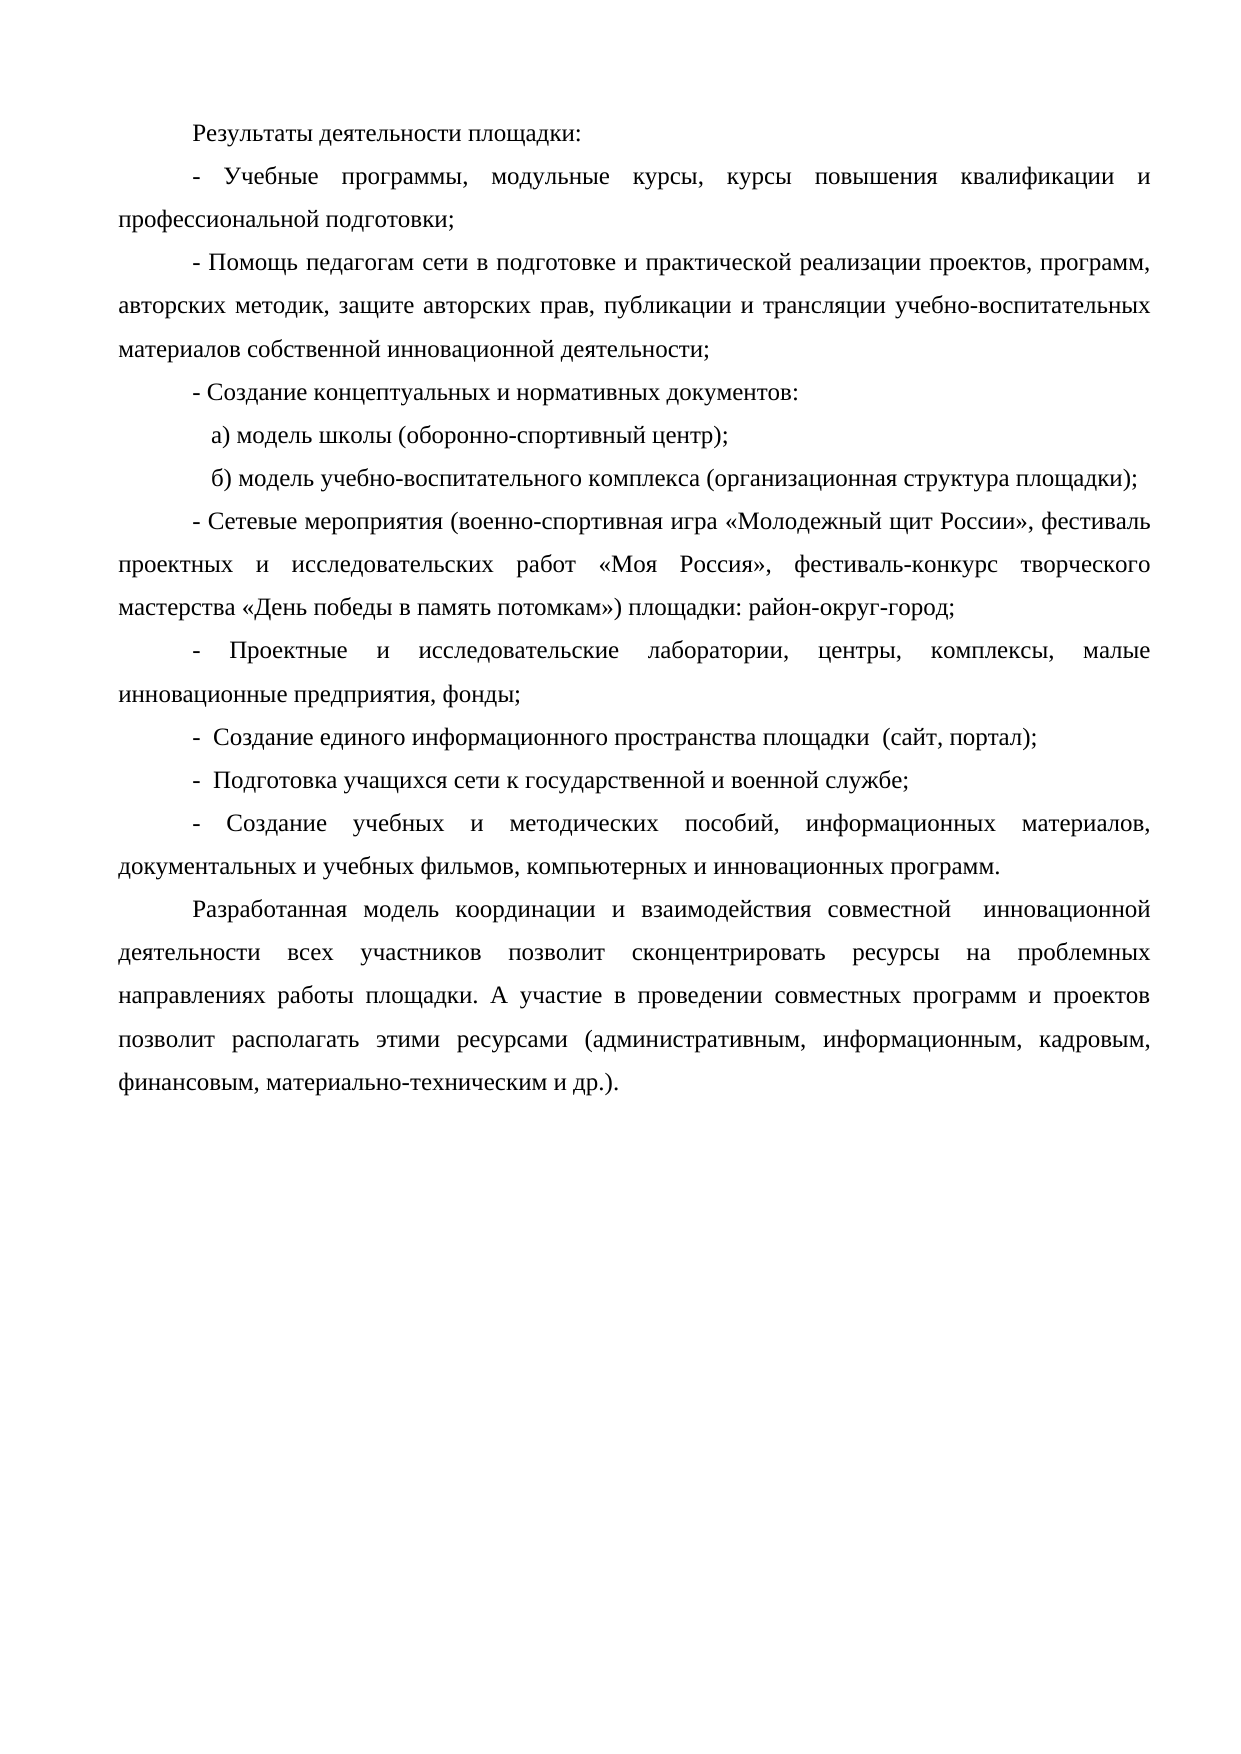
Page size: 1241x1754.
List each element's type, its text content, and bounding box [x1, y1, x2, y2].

text - Создание учебных и методических пособий, информационных материалов, документальных и учебных фильмов, компьютерных и инновационных программ. [118, 808, 1152, 880]
text а) модель школы (оборонно-спортивный центр); [118, 420, 1152, 449]
text - Помощь педагогам сети в подготовке и практической реализации проектов, программ, авторских методик, защите авторских прав, публикации и трансляции учебно-воспитательных материалов собственной инновационной деятельности; [118, 247, 1152, 362]
text б) модель учебно-воспитательного комплекса (организационная структура площадки); [118, 463, 1152, 492]
text - Создание единого информационного пространства площадки (сайт, портал); [118, 722, 1152, 751]
text Разработанная модель координации и взаимодействия совместной инновационной деятельности всех участников позволит сконцентрировать ресурсы на проблемных направлениях работы площадки. А участие в проведении совместных программ и проектов позволит располагать этими ресурсами (административным, информационным, кадровым, финансовым, материально-техническим и др.). [118, 894, 1152, 1096]
text - Проектные и исследовательские лаборатории, центры, комплексы, малые инновационные предприятия, фонды; [118, 636, 1152, 707]
text - Подготовка учащихся сети к государственной и военной службе; [118, 765, 1152, 794]
text - Учебные программы, модульные курсы, курсы повышения квалификации и профессиональной подготовки; [118, 161, 1152, 233]
text - Сетевые мероприятия (военно-спортивная игра «Молодежный щит России», фестиваль проектных и исследовательских работ «Моя Россия», фестиваль-конкурс творческого мастерства «День победы в память потомкам») площадки: район-округ-город; [118, 506, 1152, 621]
text - Создание концептуальных и нормативных документов: [118, 377, 1152, 406]
text Результаты деятельности площадки: [118, 118, 1152, 147]
